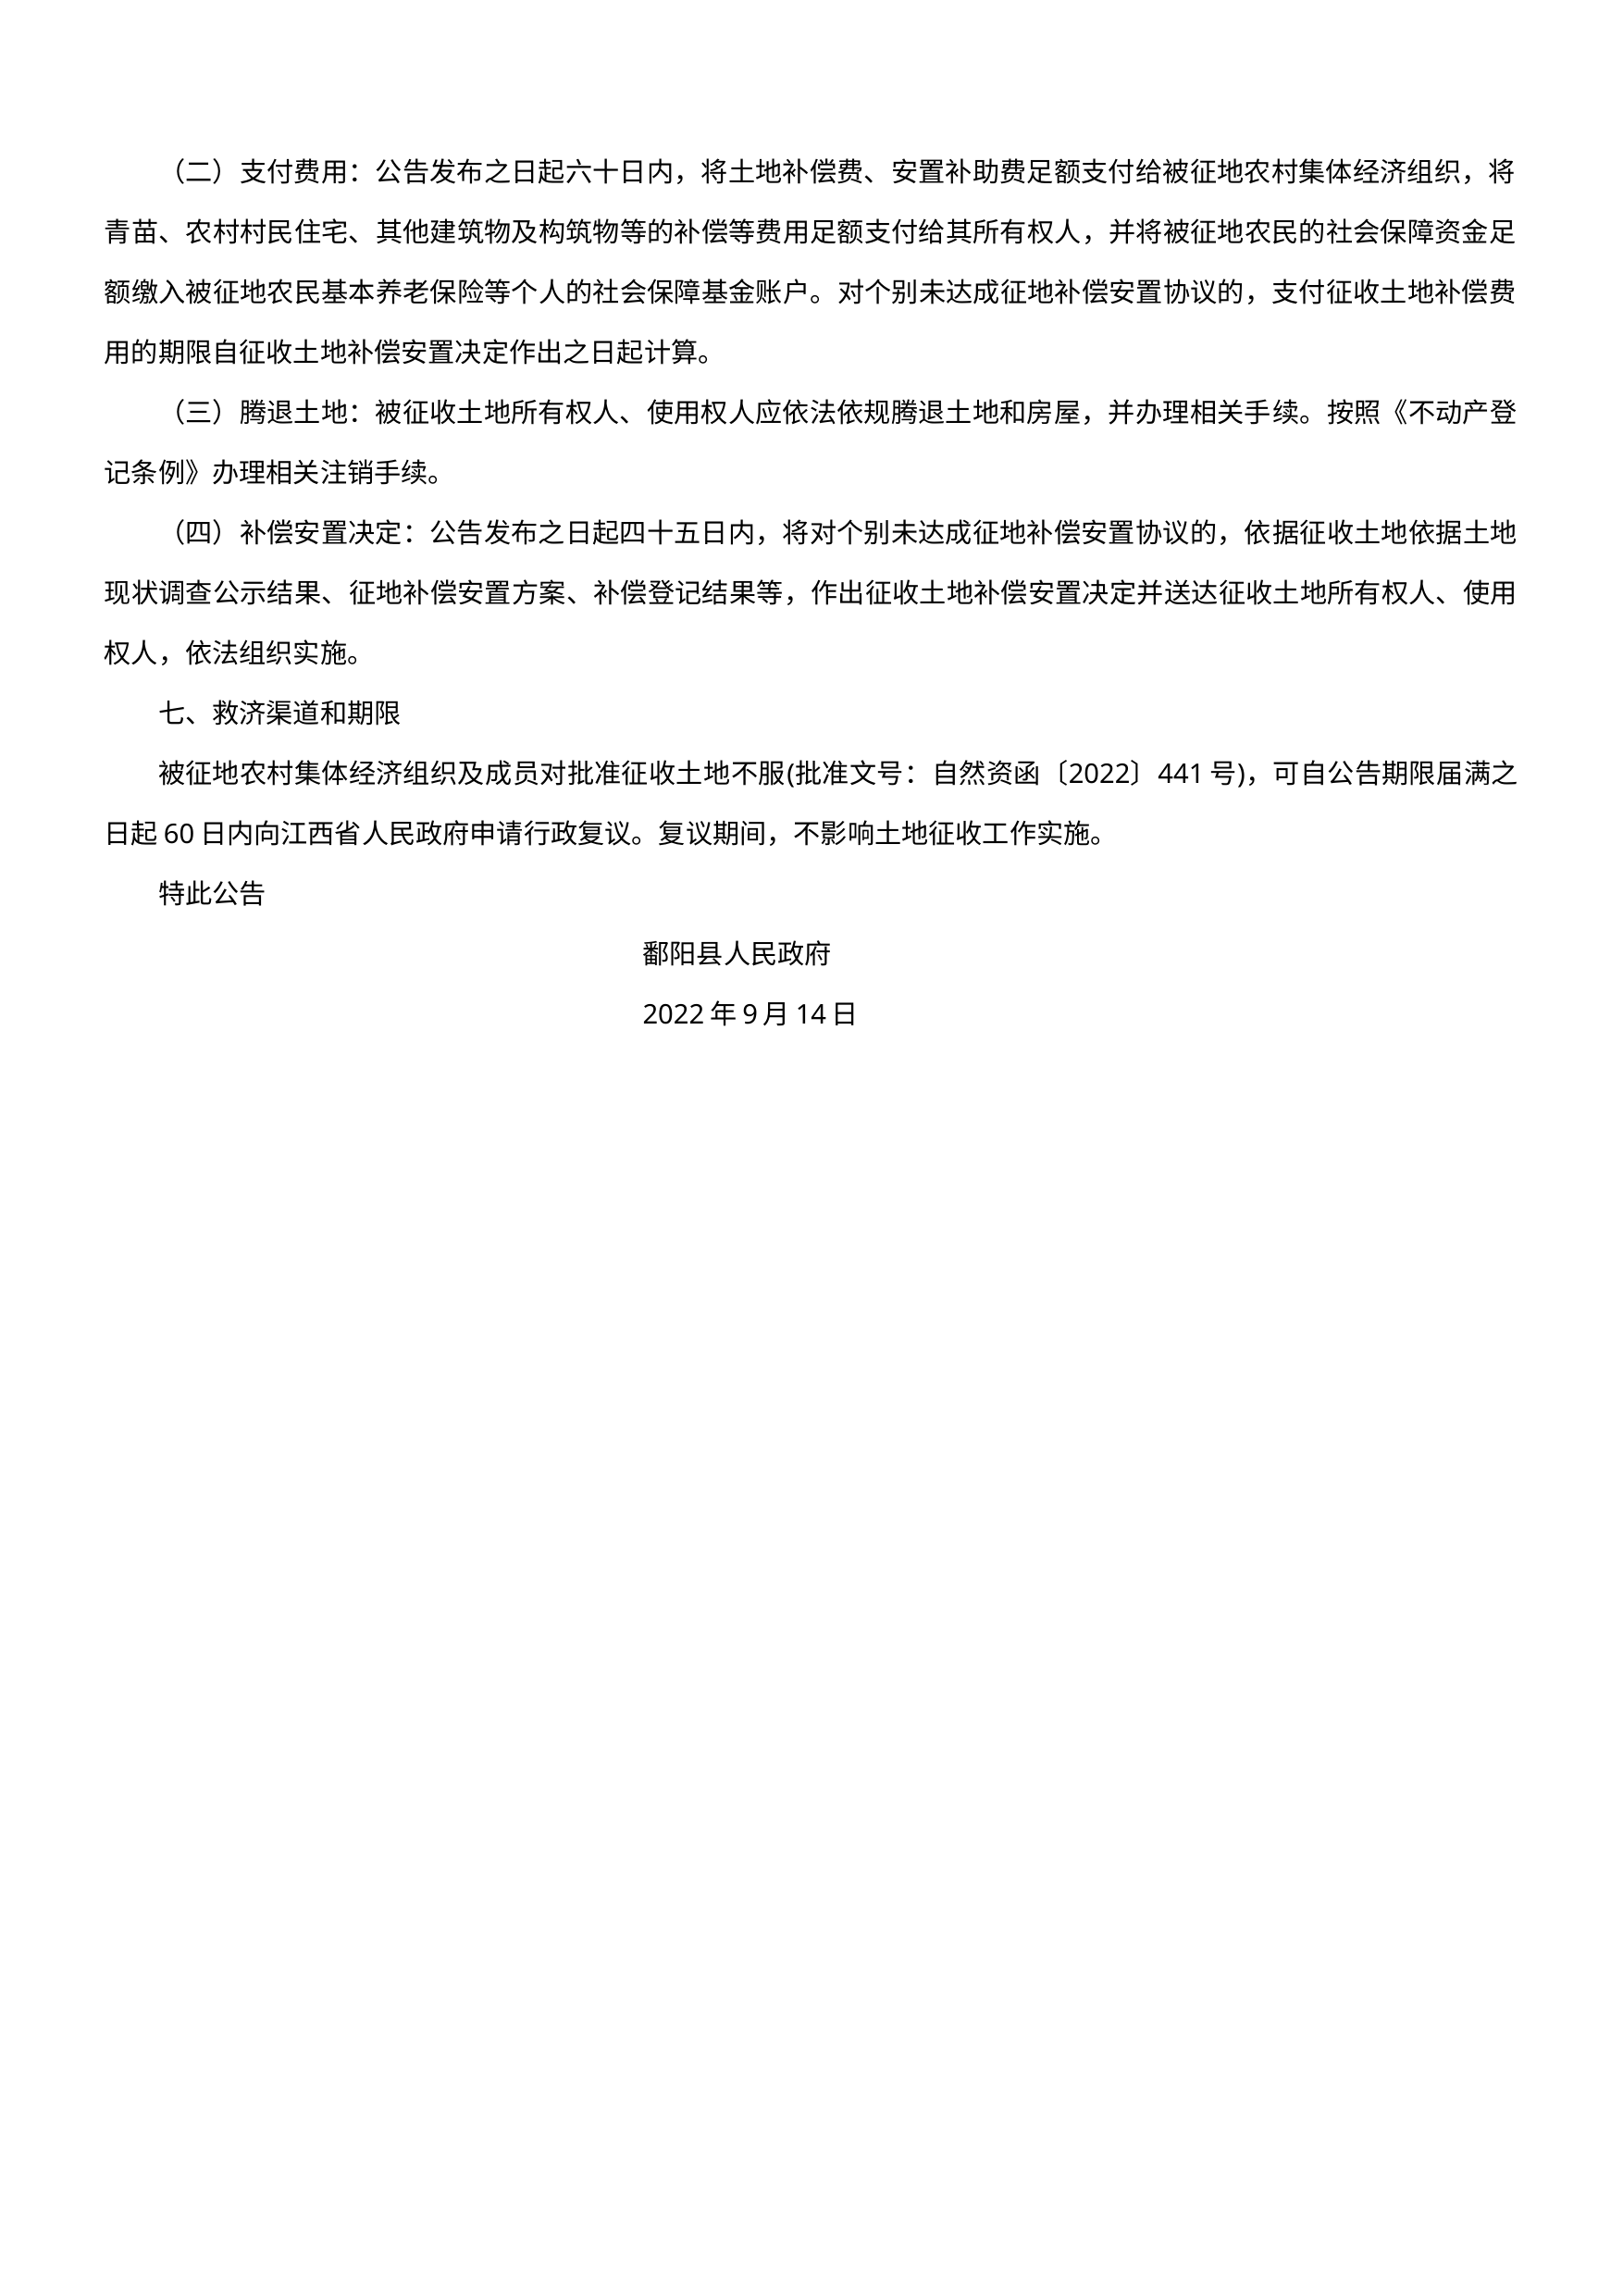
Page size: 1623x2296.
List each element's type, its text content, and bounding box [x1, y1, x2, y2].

text 2022年9月14日 [104, 982, 1518, 1042]
text 鄱阳县人民政府 [104, 922, 1518, 982]
text （二）支付费用：公告发布之日起六十日内，将土地补偿费、安置补助费足额支付给被征地农村集体经济组织，将青苗、农村村民住宅、其他建筑物及构筑物等的补偿等费用足额支付给其所有权人，并将被征地农民的社会保障资金足额缴入被征地农民基本养老保险等个人的社会保障基金账户。对个别未达成征地补偿安置协议的，支付征收土地补偿费用的期限自征收土地补偿安置决定作出之日起计算。 [104, 140, 1518, 380]
text 七、救济渠道和期限 [104, 681, 1518, 741]
text （四）补偿安置决定：公告发布之日起四十五日内，将对个别未达成征地补偿安置协议的，依据征收土地依据土地现状调查公示结果、征地补偿安置方案、补偿登记结果等，作出征收土地补偿安置决定并送达征收土地所有权人、使用权人，依法组织实施。 [104, 501, 1518, 681]
text （三）腾退土地：被征收土地所有权人、使用权人应依法依规腾退土地和房屋，并办理相关手续。按照《不动产登记条例》办理相关注销手续。 [104, 380, 1518, 501]
text 被征地农村集体经济组织及成员对批准征收土地不服(批准文号：自然资函〔2022〕441号)，可自公告期限届满之日起60日内向江西省人民政府申请行政复议。复议期间，不影响土地征收工作实施。 [104, 741, 1518, 862]
text 特此公告 [104, 862, 1518, 922]
